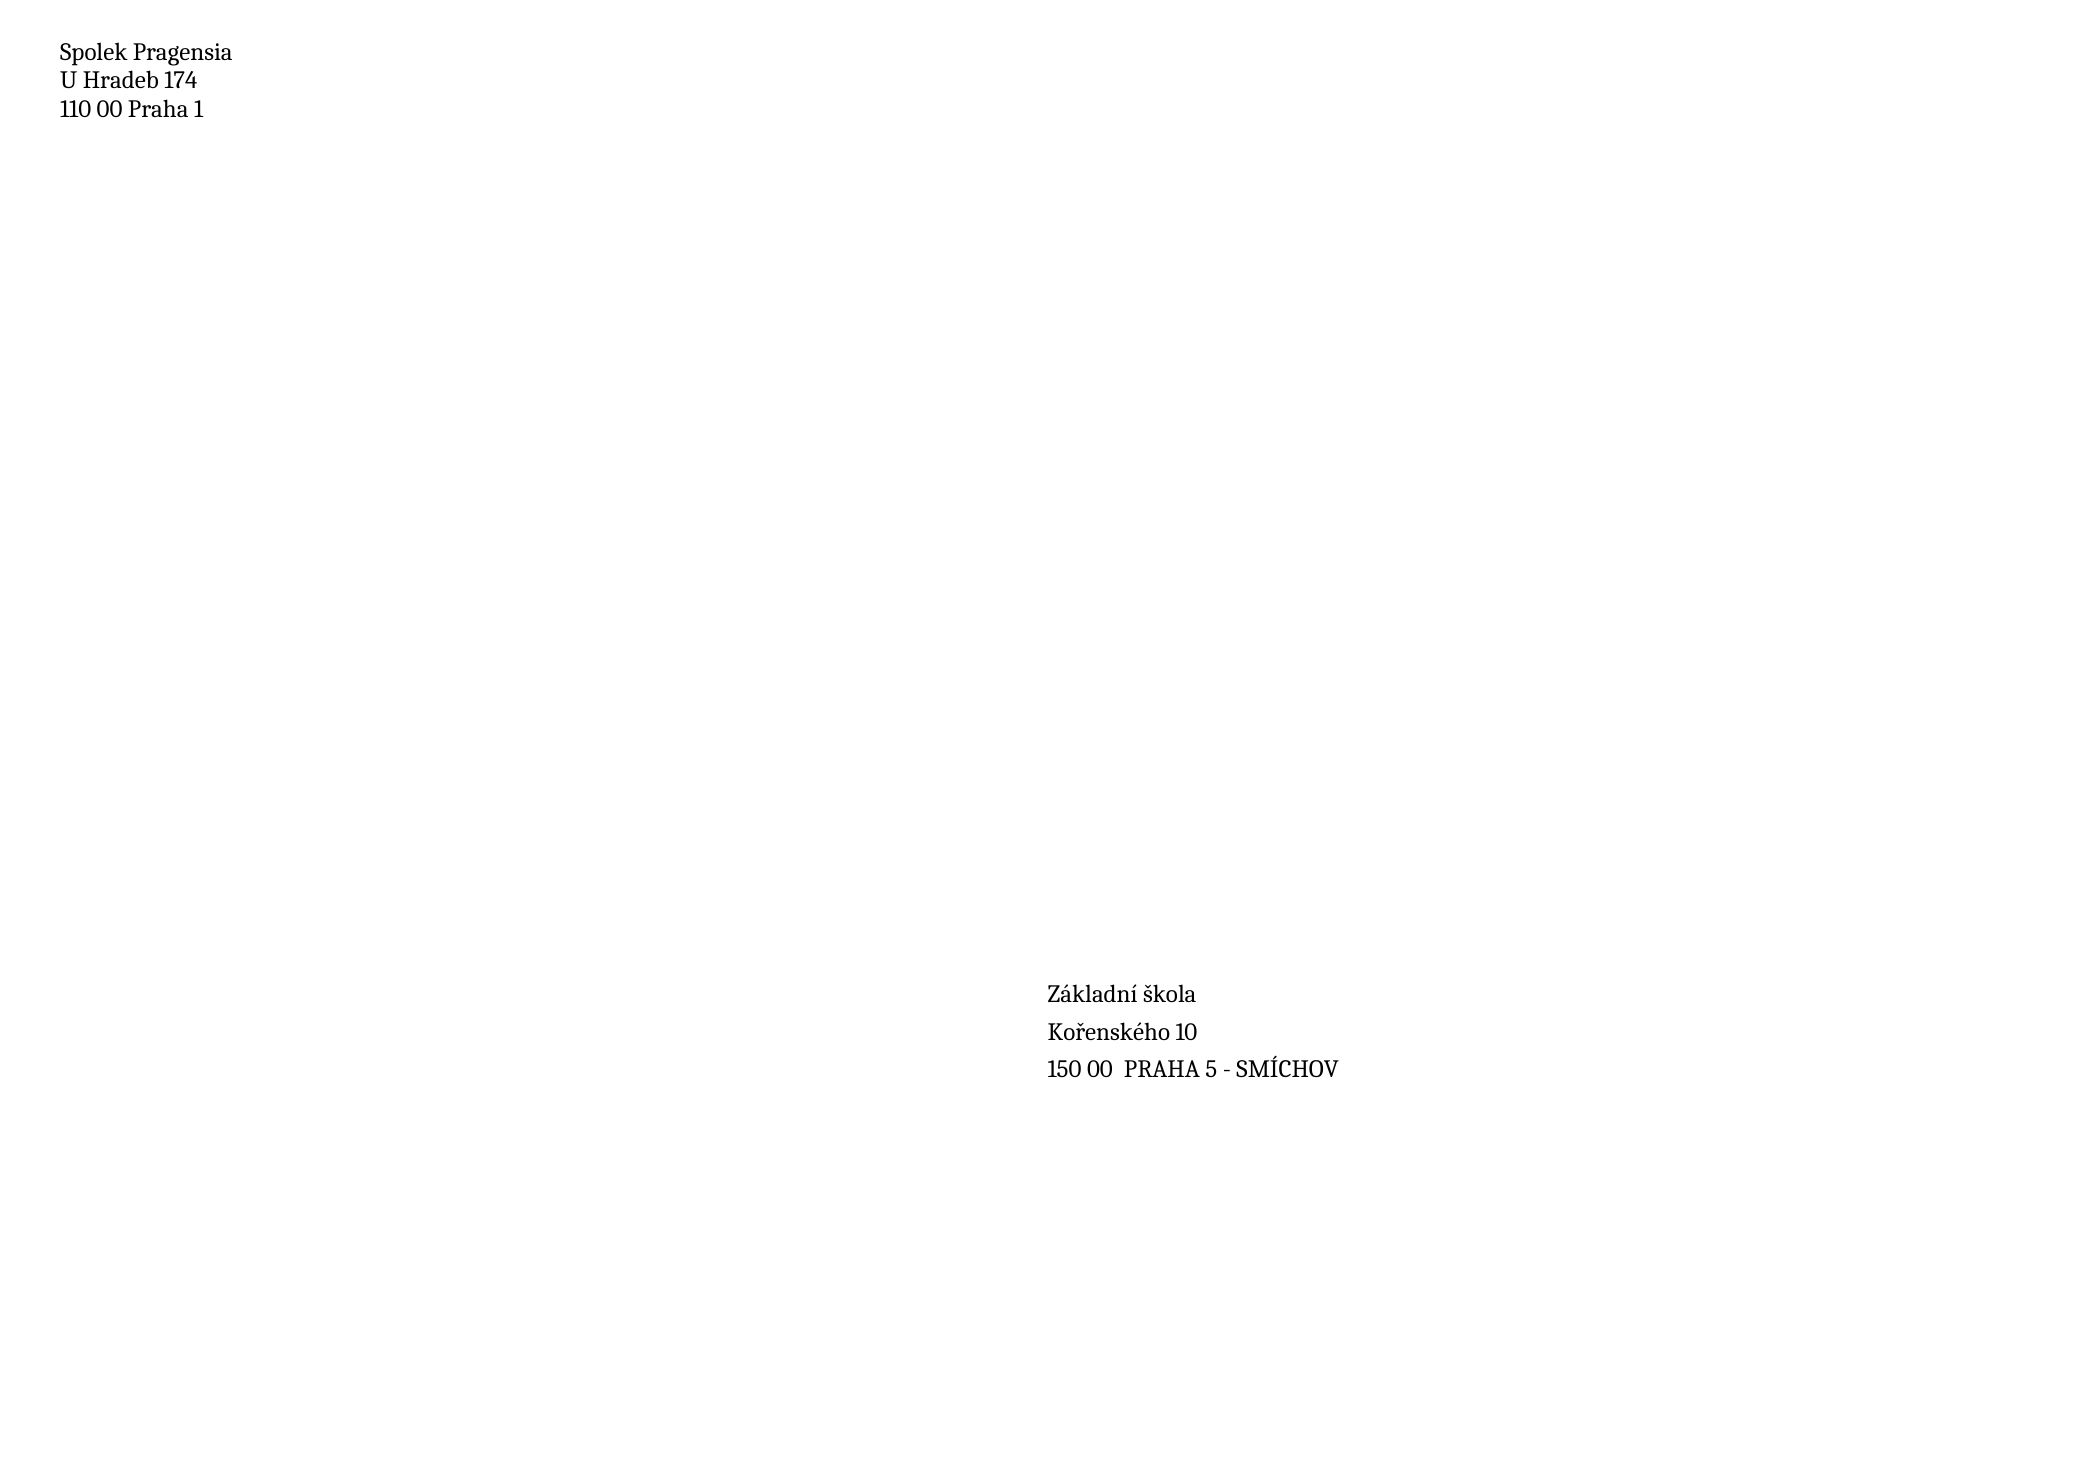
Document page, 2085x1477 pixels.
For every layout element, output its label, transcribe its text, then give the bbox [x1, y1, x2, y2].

text U Hradeb 174 [60, 66, 2010, 95]
text 110 00 Praha 1 [60, 95, 2010, 124]
text Spolek Pragensia [60, 37, 2010, 66]
